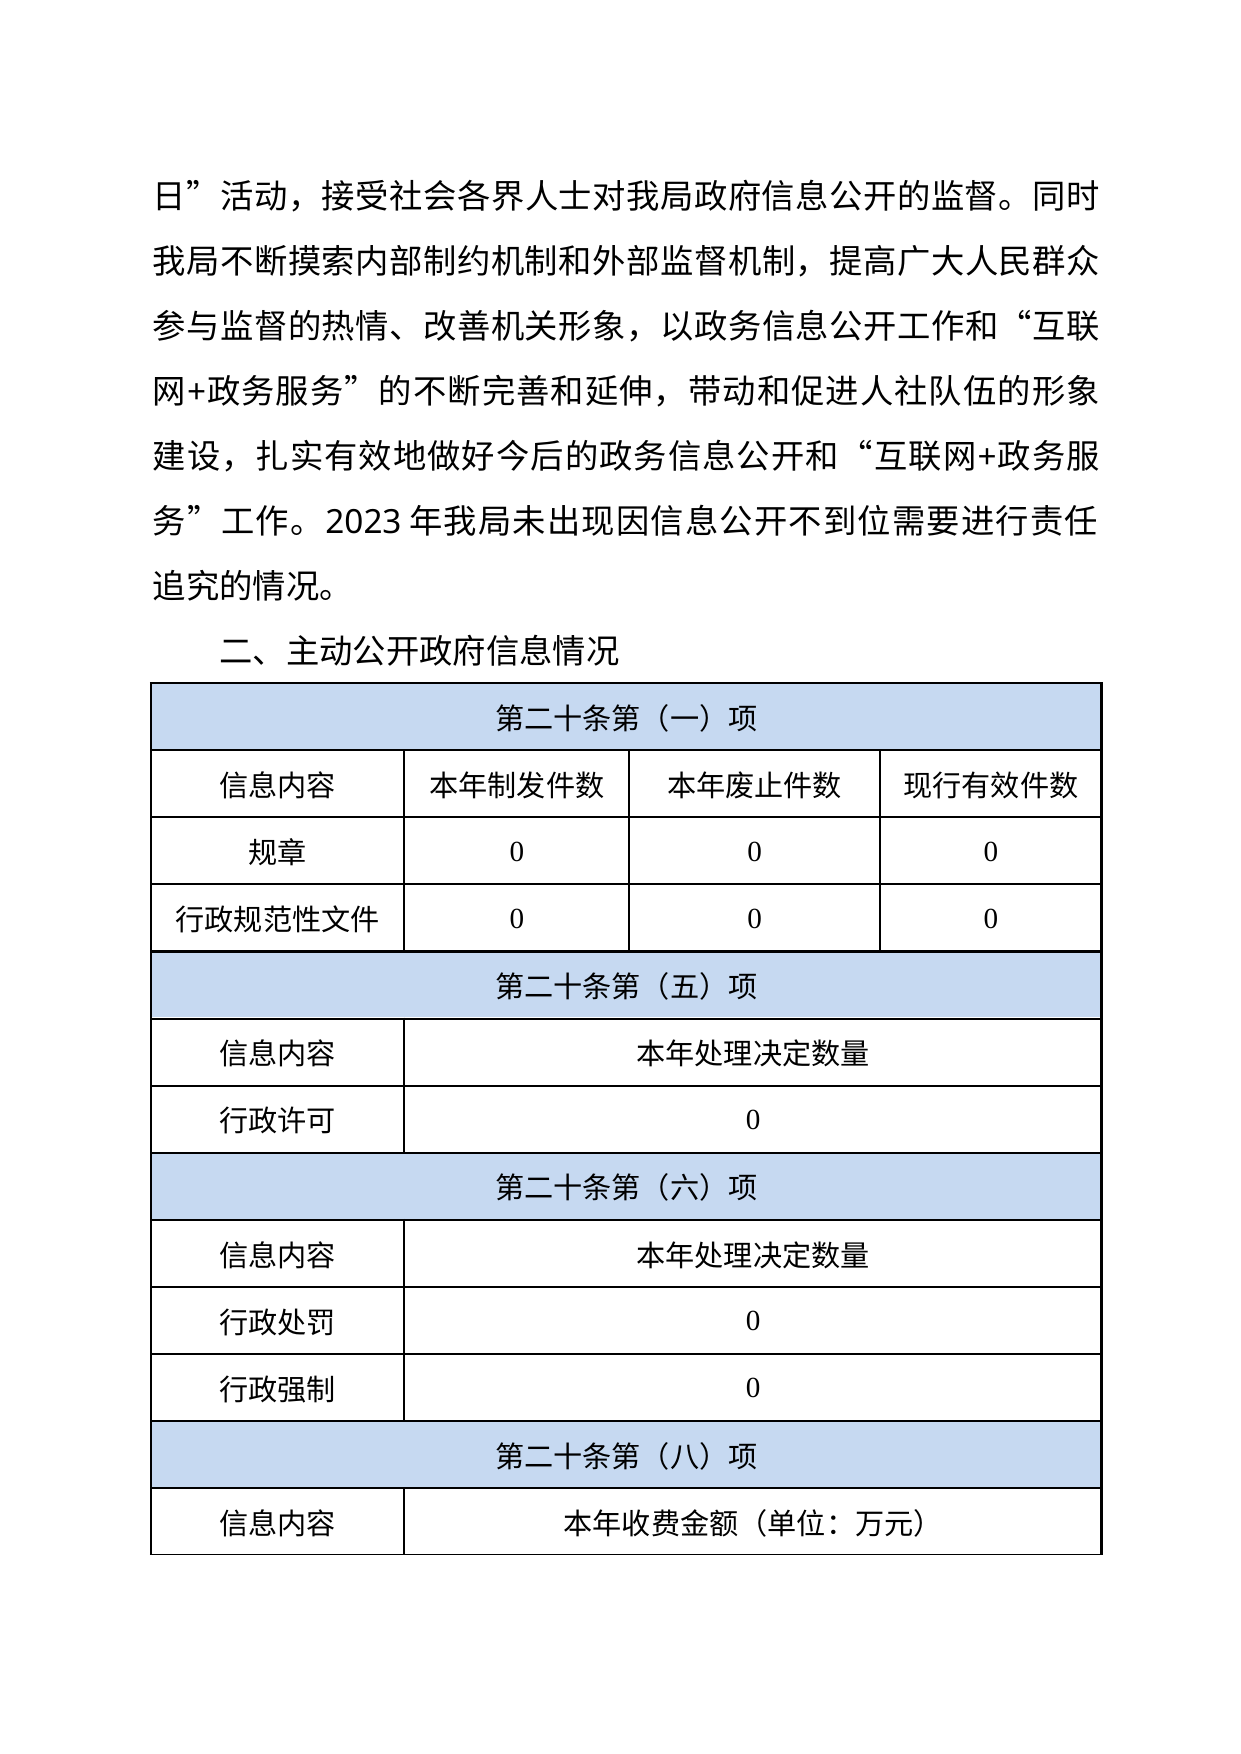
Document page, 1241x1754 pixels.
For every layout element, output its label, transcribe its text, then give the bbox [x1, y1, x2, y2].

table_cell 0 [405, 885, 628, 950]
table_cell 第二十条第（六）项 [152, 1154, 1100, 1219]
table_cell 0 [405, 1355, 1100, 1420]
table_cell 0 [630, 885, 879, 950]
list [152, 162, 1100, 617]
table_cell 信息内容 [152, 1020, 403, 1084]
table_cell 本年处理决定数量 [405, 1020, 1100, 1084]
table_cell 0 [405, 818, 628, 883]
text 二、主动公开政府信息情况 [152, 617, 1100, 682]
table_cell 信息内容 [152, 1221, 403, 1286]
table_cell 本年制发件数 [405, 751, 628, 816]
table_cell 信息内容 [152, 1489, 403, 1554]
table_cell 第二十条第（八）项 [152, 1422, 1100, 1487]
table_cell 行政处罚 [152, 1288, 403, 1353]
table_cell 0 [405, 1288, 1100, 1353]
table_cell 本年处理决定数量 [405, 1221, 1100, 1286]
table_cell 0 [881, 885, 1100, 950]
table_cell 第二十条第（五）项 [152, 953, 1100, 1017]
table_cell 0 [405, 1087, 1100, 1152]
table_cell 本年收费金额（单位：万元） [405, 1489, 1100, 1554]
table_cell 行政强制 [152, 1355, 403, 1420]
table_cell 0 [881, 818, 1100, 883]
table_cell 0 [630, 818, 879, 883]
table_cell 行政许可 [152, 1087, 403, 1152]
table_cell 本年废止件数 [630, 751, 879, 816]
table_cell 规章 [152, 818, 403, 883]
table_cell 信息内容 [152, 751, 403, 816]
table_header 第二十条第（一）项 [152, 684, 1100, 749]
table_cell 行政规范性文件 [152, 885, 403, 950]
table_cell 现行有效件数 [881, 751, 1100, 816]
